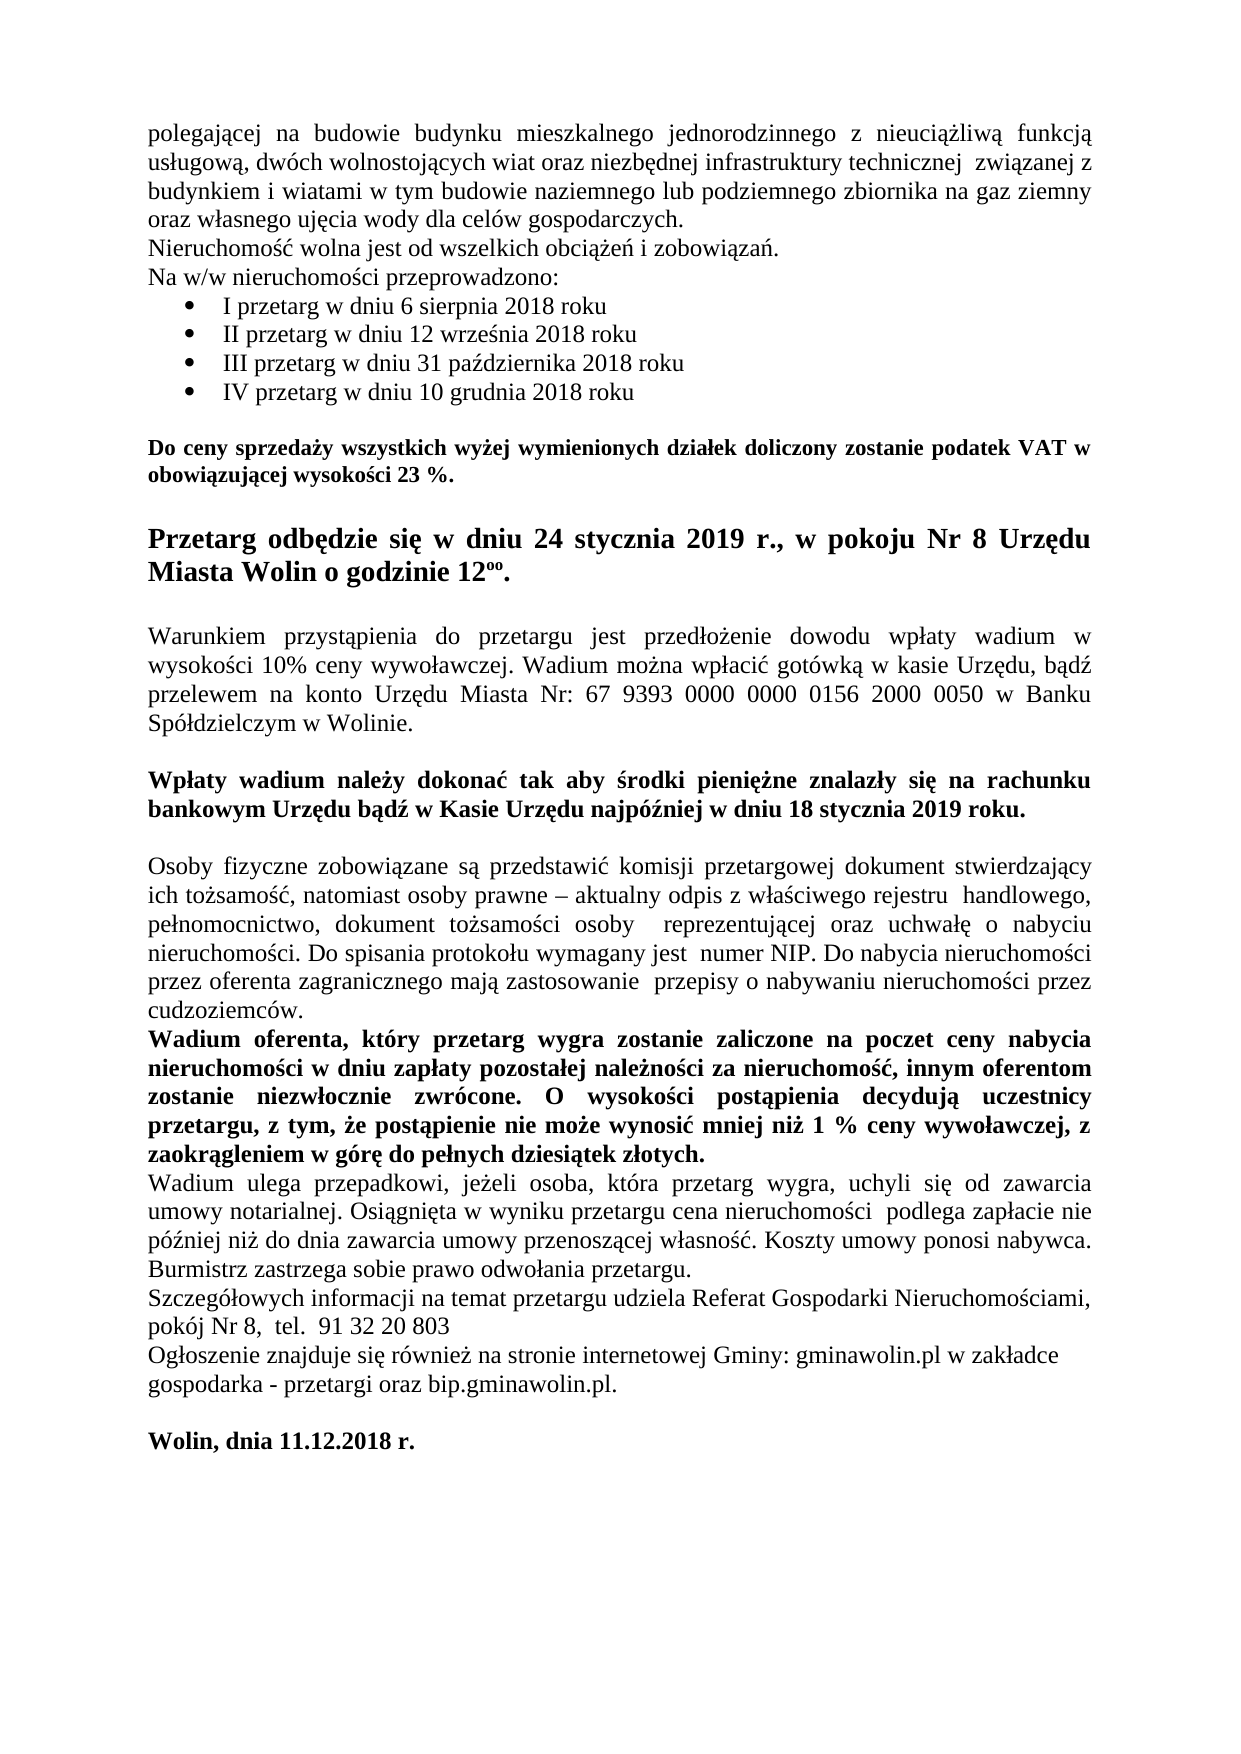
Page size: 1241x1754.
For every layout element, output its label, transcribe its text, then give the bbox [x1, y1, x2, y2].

text Do ceny sprzedaży wszystkich wyżej wymienionych działek doliczony zostanie podatek VAT w obowiązującej wysokości 23 %. [148, 434, 1093, 487]
list I przetarg w dniu 6 sierpnia 2018 roku [185, 291, 1093, 319]
list II przetarg w dniu 12 września 2018 roku [185, 319, 1093, 348]
list IV przetarg w dniu 10 grudnia 2018 roku [185, 377, 1093, 406]
text Wolin, dnia 11.12.2018 r. [148, 1426, 1093, 1455]
text pokój Nr 8, tel. 91 32 20 803 [148, 1311, 1093, 1340]
subtitle Wpłaty wadium należy dokonać tak aby środki pieniężne znalazły się na rachunku bankowym Urzędu bądź w Kasie Urzędu najpóźniej w dniu 18 stycznia 2019 roku. [148, 765, 1093, 823]
text Przetarg odbędzie się w dniu 24 stycznia 2019 r., w pokoju Nr 8 Urzędu Miasta Wolin o godzinie 12oo. [148, 521, 1093, 588]
text Warunkiem przystąpienia do przetargu jest przedłożenie dowodu wpłaty wadium w wysokości 10% ceny wywoławczej. Wadium można wpłacić gotówką w kasie Urzędu, bądź przelewem na konto Urzędu Miasta Nr: 67 9393 0000 0000 0156 2000 0050 w Banku Spółdzielczym w Wolinie. [148, 621, 1093, 736]
list III przetarg w dniu 31 października 2018 roku [185, 348, 1093, 377]
text Ogłoszenie znajduje się również na stronie internetowej Gminy: gminawolin.pl w zakładce gospodarka - przetargi oraz bip.gminawolin.pl. [148, 1340, 1093, 1398]
text Wadium ulega przepadkowi, jeżeli osoba, która przetarg wygra, uchyli się od zawarcia umowy notarialnej. Osiągnięta w wyniku przetargu cena nieruchomości podlega zapłacie nie później niż do dnia zawarcia umowy przenoszącej własność. Koszty umowy ponosi nabywca. Burmistrz zastrzega sobie prawo odwołania przetargu. [148, 1168, 1093, 1283]
text Osoby fizyczne zobowiązane są przedstawić komisji przetargowej dokument stwierdzający ich tożsamość, natomiast osoby prawne – aktualny odpis z właściwego rejestru handlowego, pełnomocnictwo, dokument tożsamości osoby reprezentującej oraz uchwałę o nabyciu nieruchomości. Do spisania protokołu wymagany jest numer NIP. Do nabycia nieruchomości przez oferenta zagranicznego mają zastosowanie przepisy o nabywaniu nieruchomości przez cudzoziemców. [148, 851, 1093, 1024]
text Nieruchomość wolna jest od wszelkich obciążeń i zobowiązań. [148, 233, 1093, 262]
text Szczegółowych informacji na temat przetargu udziela Referat Gospodarki Nieruchomościami, [148, 1283, 1093, 1311]
text Na w/w nieruchomości przeprowadzono: [148, 262, 1093, 291]
text Wadium oferenta, który przetarg wygra zostanie zaliczone na poczet ceny nabycia nieruchomości w dniu zapłaty pozostałej należności za nieruchomość, innym oferentom zostanie niezwłocznie zwrócone. O wysokości postąpienia decydują uczestnicy przetargu, z tym, że postąpienie nie może wynosić mniej niż 1 % ceny wywoławczej, z zaokrągleniem w górę do pełnych dziesiątek złotych. [148, 1024, 1093, 1168]
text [148, 118, 1093, 233]
